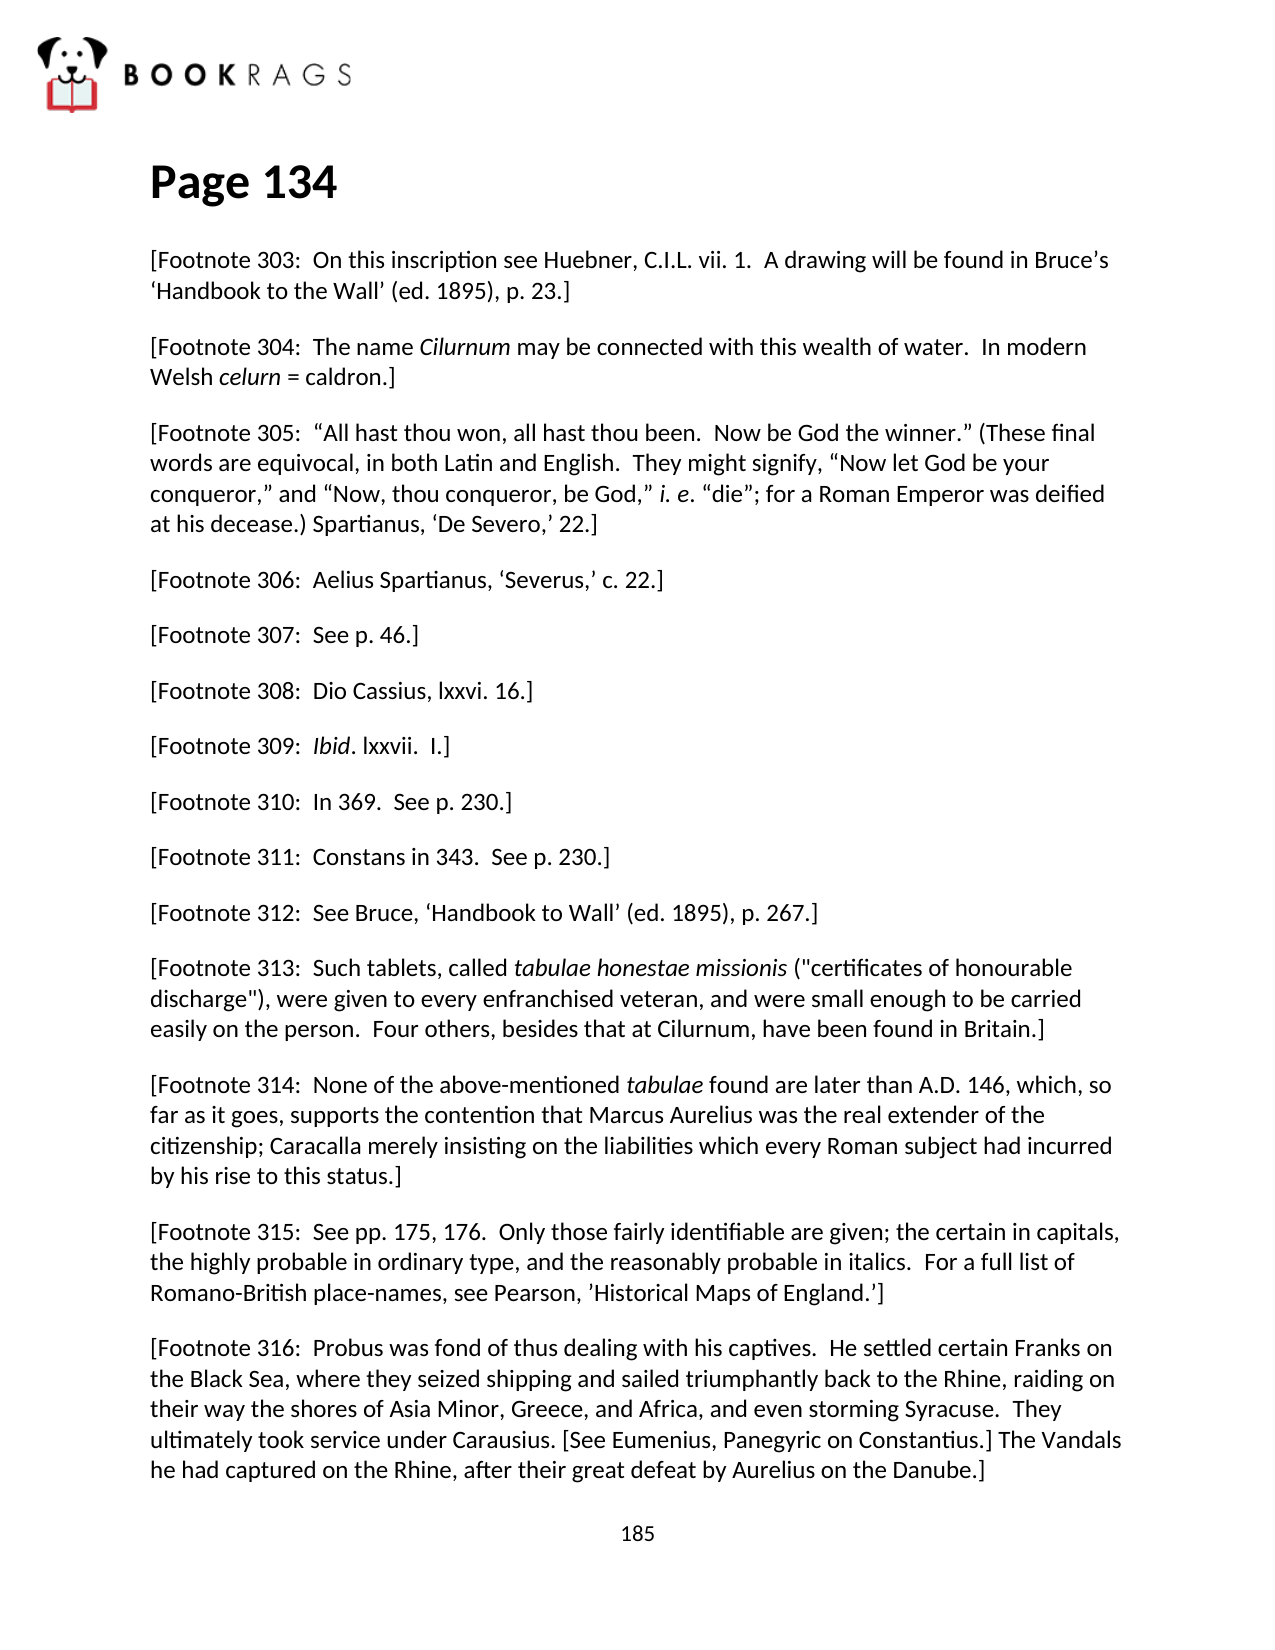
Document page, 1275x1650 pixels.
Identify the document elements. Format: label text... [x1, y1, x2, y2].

text [Footnote 314: None of the above-mentioned tabulae found are later than A.D. 146, which, so far as it goes, supports the contention that Marcus Aurelius was the real extender of the citizenship; Caracalla merely insisting on the liabilities which every Roman subject had incurred by his rise to this status.] [150, 1069, 1125, 1191]
text [Footnote 307: See p. 46.] [150, 619, 1125, 650]
text [Footnote 303: On this inscription see Huebner, C.I.L. vii. 1. A drawing will be found in Bruce’s ‘Handbook to the Wall’ (ed. 1895), p. 23.] [150, 244, 1125, 306]
picture [37, 37, 351, 113]
text [Footnote 304: The name Cilurnum may be connected with this wealth of water. In modern Welsh celurn = caldron.] [150, 331, 1125, 392]
text [Footnote 311: Constans in 343. See p. 230.] [150, 841, 1125, 872]
text [Footnote 309: Ibid. lxxvii. I.] [150, 730, 1125, 761]
text [Footnote 313: Such tablets, called tabulae honestae missionis ("certificates of honourable discharge"), were given to every enfranchised veteran, and were small enough to be carried easily on the person. Four others, besides that at Cilurnum, have been found in Britain.] [150, 952, 1125, 1044]
text [Footnote 306: Aelius Spartianus, ‘Severus,’ c. 22.] [150, 564, 1125, 594]
text [Footnote 305: “All hast thou won, all hast thou been. Now be God the winner.” (These final words are equivocal, in both Latin and English. They might signify, “Now let God be your conqueror,” and “Now, thou conqueror, be God,” i. e. “die”; for a Roman Emperor was deified at his decease.) Spartianus, ‘De Severo,’ 22.] [150, 417, 1125, 539]
text [Footnote 310: In 369. See p. 230.] [150, 786, 1125, 816]
text Page 134 [150, 150, 1125, 211]
text [Footnote 316: Probus was fond of thus dealing with his captives. He settled certain Franks on the Black Sea, where they seized shipping and sailed triumphantly back to the Rhine, raiding on their way the shores of Asia Minor, Greece, and Africa, and even storming Syracuse. They ultimately took service under Carausius. [See Eumenius, Panegyric on Constantius.] The Vandals he had captured on the Rhine, after their great defeat by Aurelius on the Danube.] [150, 1333, 1125, 1485]
text [Footnote 312: See Bruce, ‘Handbook to Wall’ (ed. 1895), p. 267.] [150, 897, 1125, 927]
text [Footnote 315: See pp. 175, 176. Only those fairly identifiable are given; the certain in capitals, the highly probable in ordinary type, and the reasonably probable in italics. For a full list of Romano-British place-names, see Pearson, ’Historical Maps of England.’] [150, 1216, 1125, 1308]
text [Footnote 308: Dio Cassius, lxxvi. 16.] [150, 675, 1125, 705]
